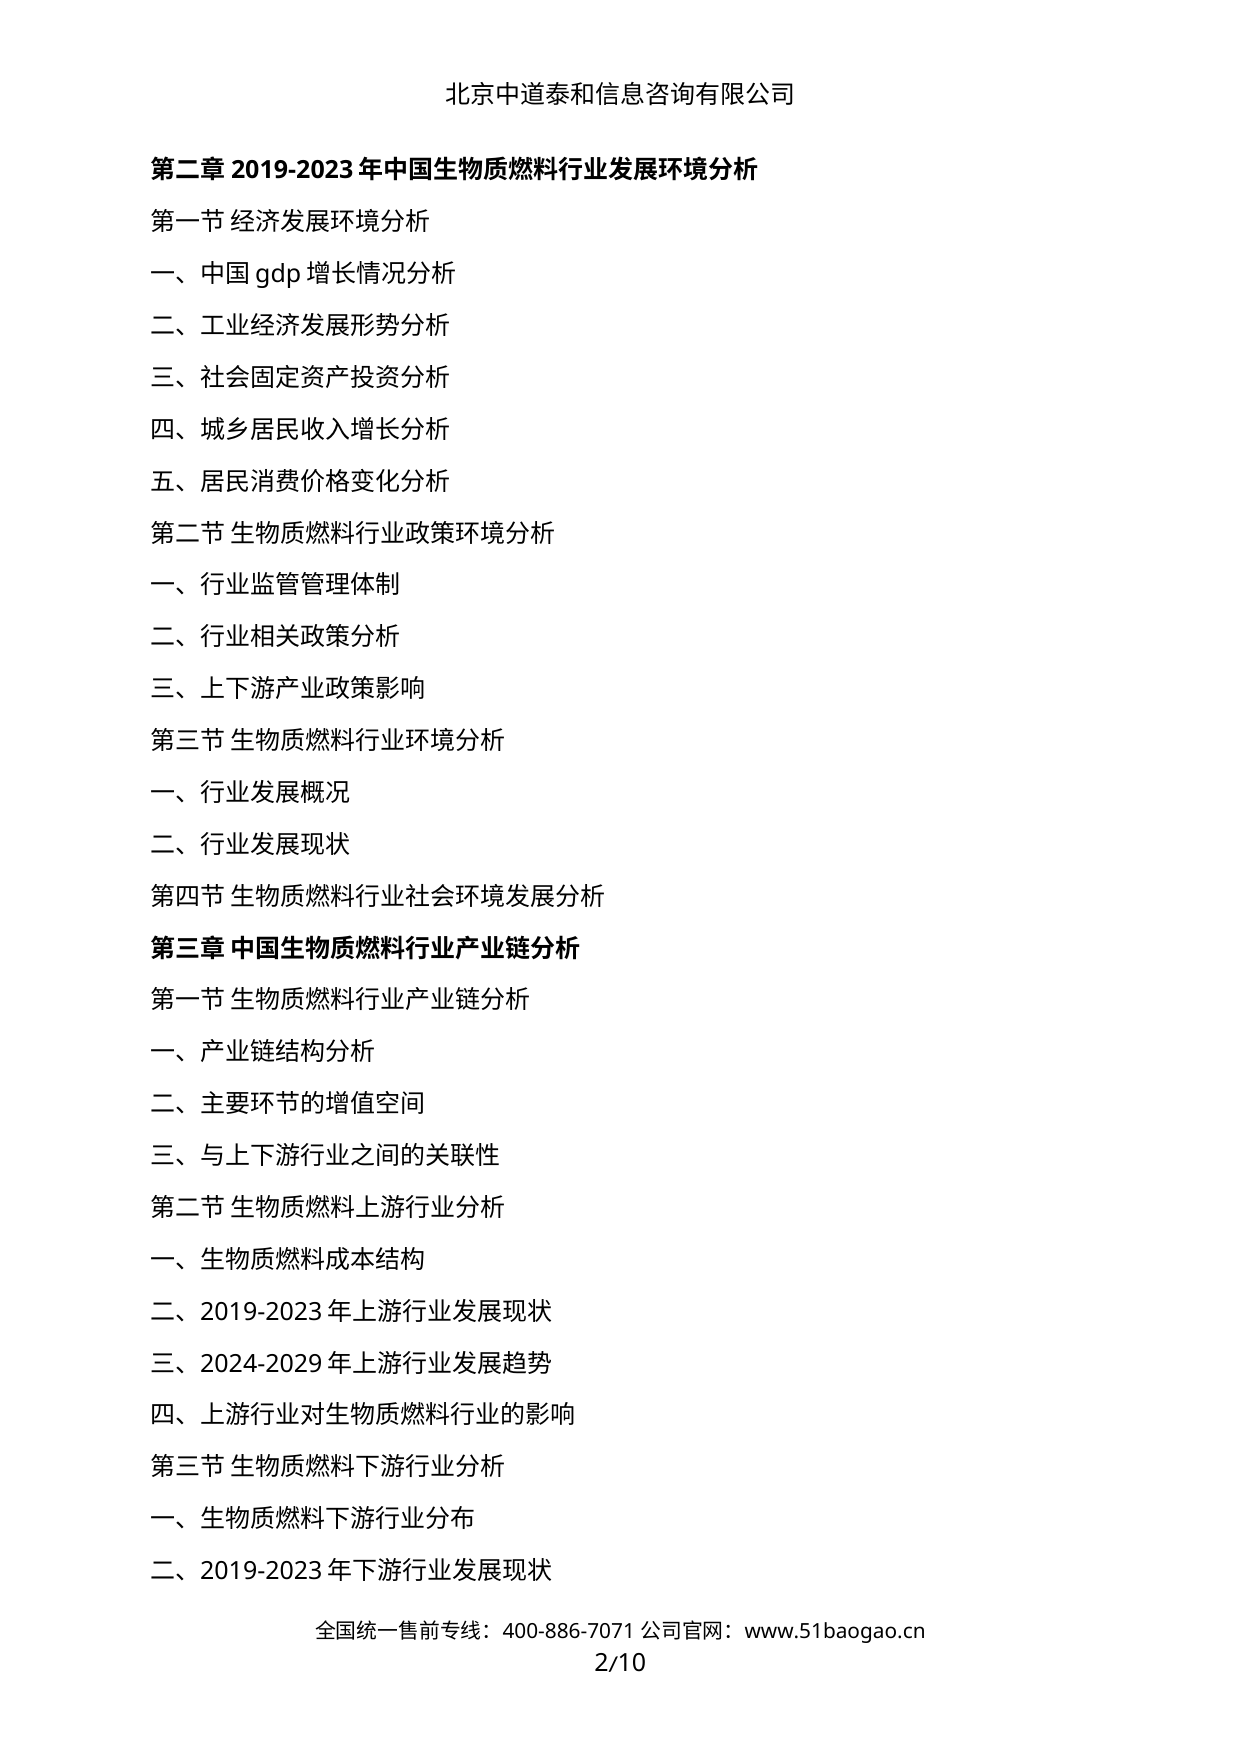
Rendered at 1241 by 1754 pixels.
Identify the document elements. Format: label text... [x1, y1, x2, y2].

text 一、行业发展概况 [150, 772, 1090, 809]
text 一、生物质燃料成本结构 [150, 1239, 1090, 1276]
text 第二节 生物质燃料行业政策环境分析 [150, 513, 1090, 549]
text 四、城乡居民收入增长分析 [150, 409, 1090, 446]
text 三、2024-2029年上游行业发展趋势 [150, 1343, 1090, 1379]
text 二、主要环节的增值空间 [150, 1084, 1090, 1120]
text 第一节 经济发展环境分析 [150, 202, 1090, 238]
text 一、行业监管管理体制 [150, 565, 1090, 601]
text 三、与上下游行业之间的关联性 [150, 1136, 1090, 1172]
text 二、行业相关政策分析 [150, 617, 1090, 653]
text 第四节 生物质燃料行业社会环境发展分析 [150, 876, 1090, 912]
text 第三节 生物质燃料下游行业分析 [150, 1447, 1090, 1483]
text 第三章 中国生物质燃料行业产业链分析 [150, 928, 1090, 964]
text 一、中国gdp增长情况分析 [150, 254, 1090, 290]
text 三、社会固定资产投资分析 [150, 357, 1090, 394]
text 二、2019-2023年上游行业发展现状 [150, 1291, 1090, 1327]
text 第一节 生物质燃料行业产业链分析 [150, 980, 1090, 1016]
text 二、工业经济发展形势分析 [150, 306, 1090, 342]
text 第二节 生物质燃料上游行业分析 [150, 1187, 1090, 1224]
text 四、上游行业对生物质燃料行业的影响 [150, 1395, 1090, 1431]
text 第二章 2019-2023年中国生物质燃料行业发展环境分析 [150, 150, 1090, 186]
text 二、行业发展现状 [150, 824, 1090, 861]
text 第三节 生物质燃料行业环境分析 [150, 721, 1090, 757]
text 二、2019-2023年下游行业发展现状 [150, 1551, 1090, 1587]
text 一、生物质燃料下游行业分布 [150, 1499, 1090, 1535]
text 三、上下游产业政策影响 [150, 669, 1090, 705]
text 一、产业链结构分析 [150, 1032, 1090, 1068]
text 五、居民消费价格变化分析 [150, 461, 1090, 497]
